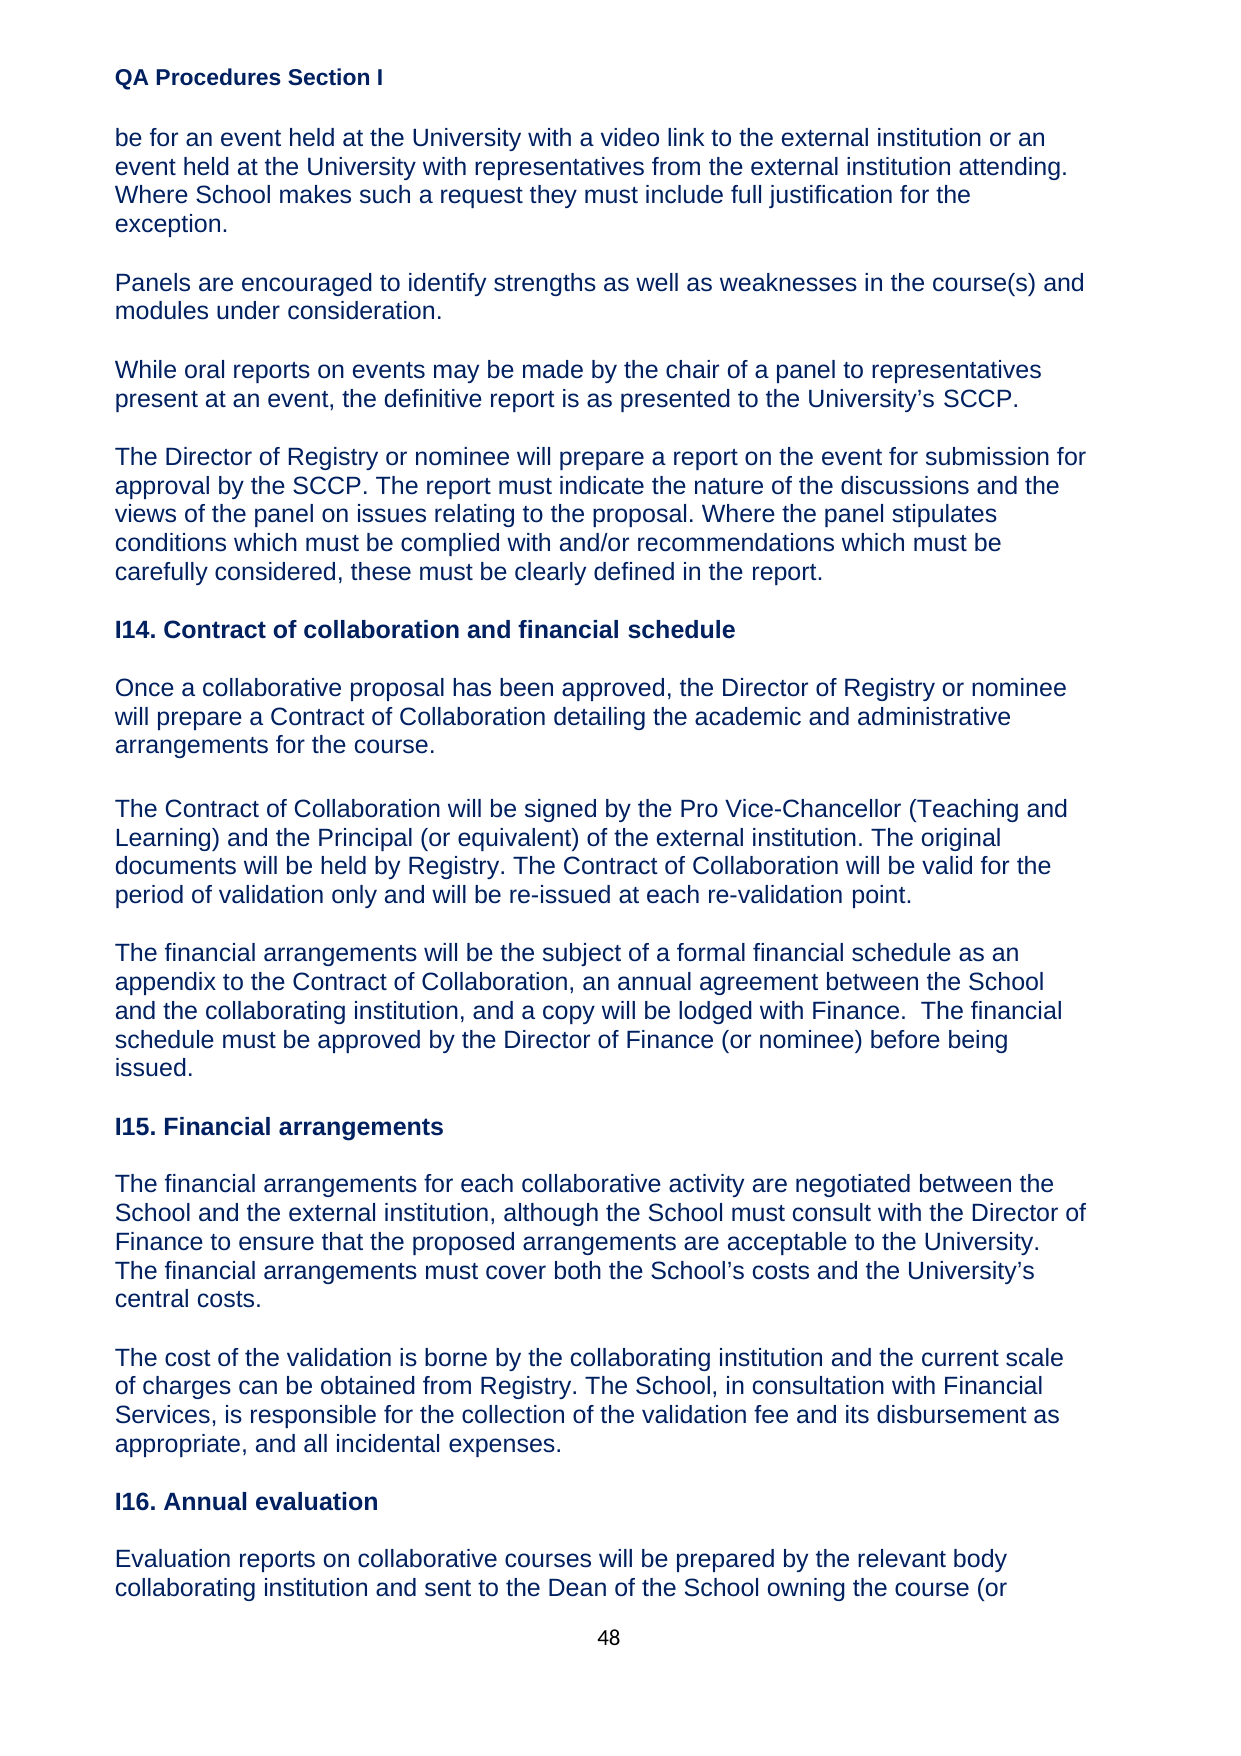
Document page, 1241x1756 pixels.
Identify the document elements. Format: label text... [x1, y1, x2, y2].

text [114, 1544, 1090, 1602]
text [114, 123, 1091, 238]
text I15. Financial arrangements [114, 1112, 1103, 1141]
text The financial arrangements will be the subject of a formal financial schedule as an appendix to the Contract of Collaboration, an annual agreement between the School and the collaborating institution, and a copy will be lodged with Finance. The financial schedule must be approved by the Director of Finance (or nominee) before being issued. [114, 938, 1090, 1082]
text The cost of the validation is borne by the collaborating institution and the current scale of charges can be obtained from Registry. The School, in consultation with Financial Services, is responsible for the collection of the validation fee and its disbursement as appropriate, and all incidental expenses. [114, 1342, 1090, 1457]
text I14. Contract of collaboration and financial schedule [114, 615, 1103, 644]
text While oral reports on events may be made by the chair of a panel to representatives present at an event, the definitive report is as presented to the University’s SCCP. [114, 355, 1091, 412]
text The financial arrangements for each collaborative activity are negotiated between the School and the external institution, although the School must consult with the Director of Finance to ensure that the proposed arrangements are acceptable to the University. The financial arrangements must cover both the School’s costs and the University’s central costs. [114, 1169, 1090, 1313]
text I16. Annual evaluation [114, 1487, 1103, 1515]
text Once a collaborative proposal has been approved, the Director of Registry or nominee will prepare a Contract of Collaboration detailing the academic and administrative arrangements for the course. [114, 673, 1090, 759]
text The Contract of Collaboration will be signed by the Pro Vice-Chancellor (Teaching and Learning) and the Principal (or equivalent) of the external institution. The original documents will be held by Registry. The Contract of Collaboration will be valid for the period of validation only and will be re-issued at each re-validation point. [114, 794, 1090, 909]
text Panels are encouraged to identify strengths as well as weaknesses in the course(s) and modules under consideration. [114, 268, 1090, 325]
text The Director of Registry or nominee will prepare a report on the event for submission for approval by the SCCP. The report must indicate the nature of the discussions and the views of the panel on issues relating to the proposal. Where the panel stipulates conditions which must be complied with and/or recommendations which must be carefully considered, these must be clearly defined in the report. [114, 442, 1091, 586]
